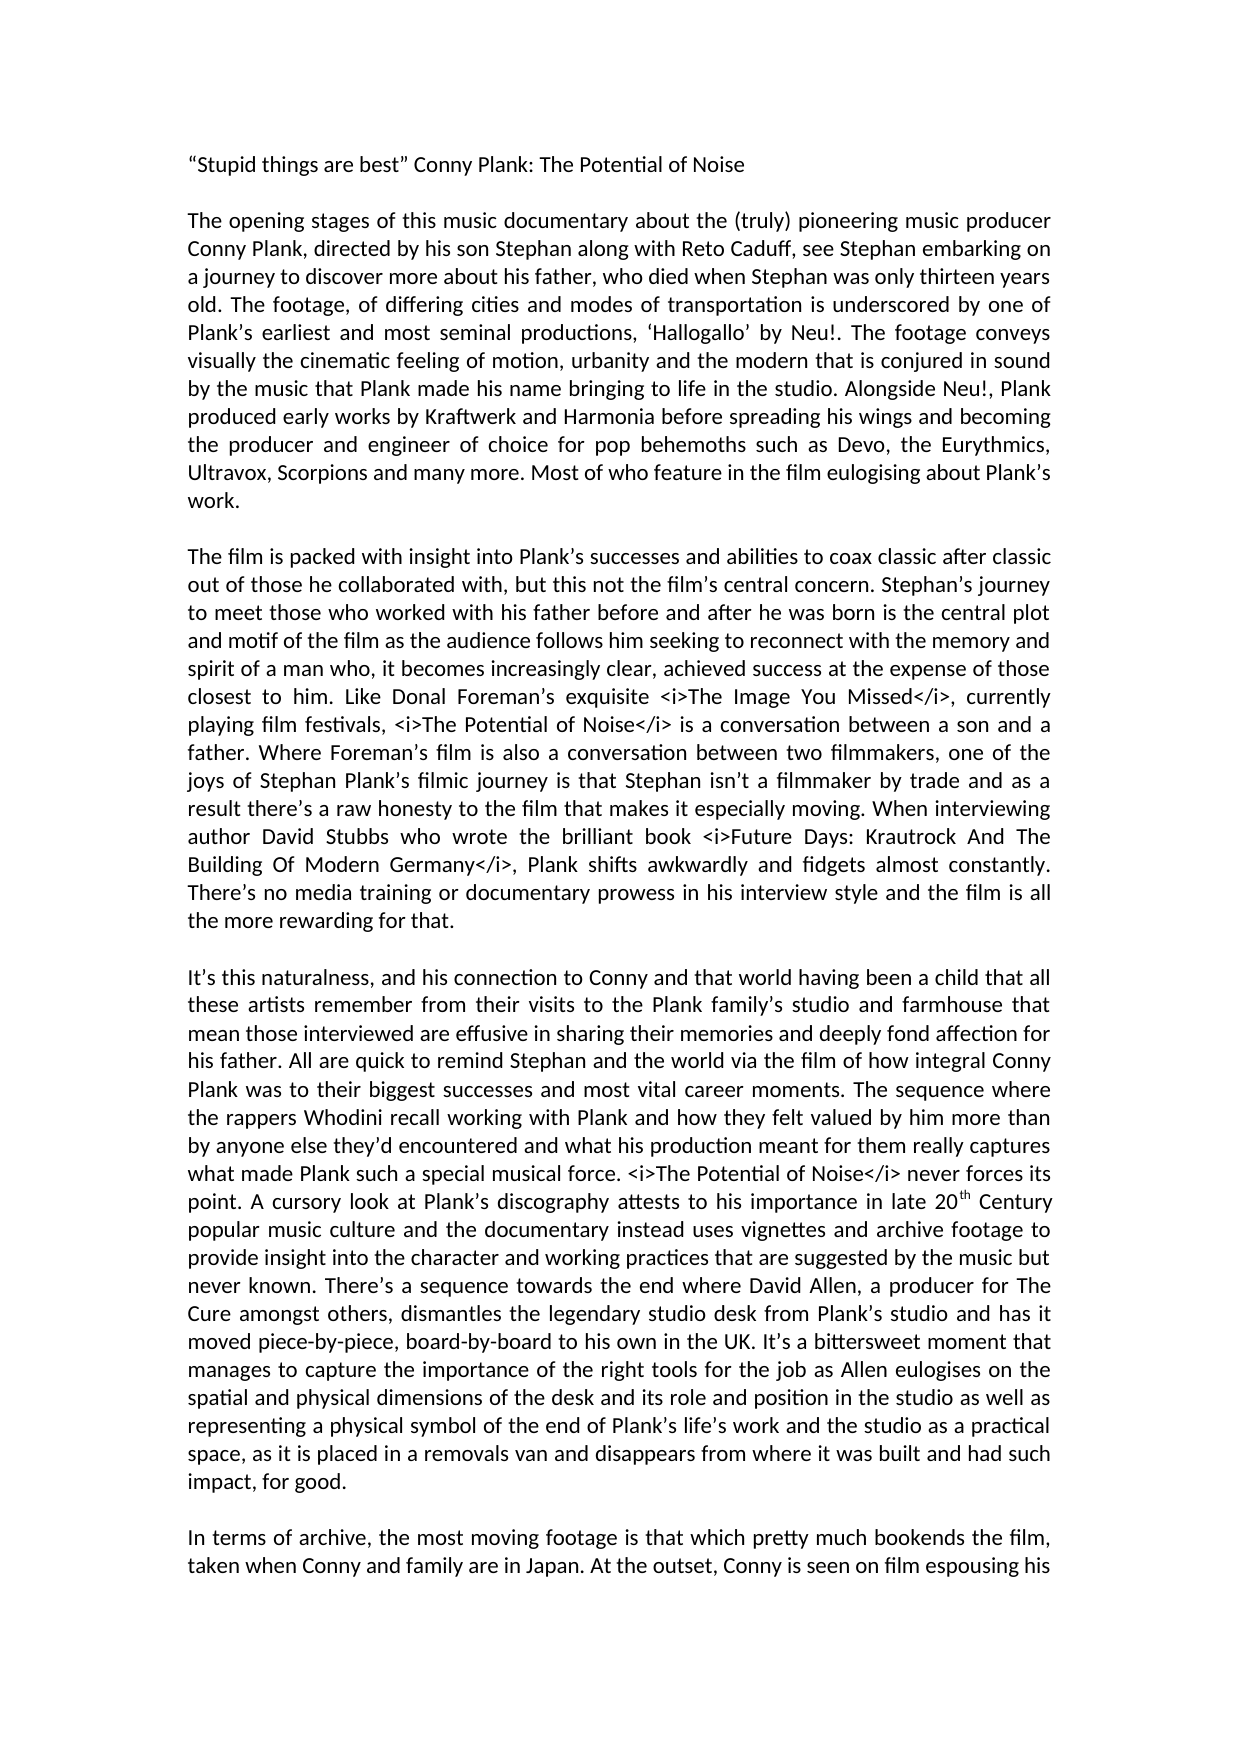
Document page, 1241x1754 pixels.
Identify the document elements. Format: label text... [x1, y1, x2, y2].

text It’s this naturalness, and his connection to Conny and that world having been a child that all these artists remember from their visits to the Plank family’s studio and farmhouse that mean those interviewed are effusive in sharing their memories and deeply fond affection for his father. All are quick to remind Stephan and the world via the film of how integral Conny Plank was to their biggest successes and most vital career moments. The sequence where the rappers Whodini recall working with Plank and how they felt valued by him more than by anyone else they’d encountered and what his production meant for them really captures what made Plank such a special musical force. <i>The Potential of Noise</i> never forces its point. A cursory look at Plank’s discography attests to his importance in late 20th Century popular music culture and the documentary instead uses vignettes and archive footage to provide insight into the character and working practices that are suggested by the music but never known. There’s a sequence towards the end where David Allen, a producer for The Cure amongst others, dismantles the legendary studio desk from Plank’s studio and has it moved piece-by-piece, board-by-board to his own in the UK. It’s a bittersweet moment that manages to capture the importance of the right tools for the job as Allen eulogises on the spatial and physical dimensions of the desk and its role and position in the studio as well as representing a physical symbol of the end of Plank’s life’s work and the studio as a practical space, as it is placed in a removals van and disappears from where it was built and had such impact, for good. [187, 963, 1053, 1495]
text The film is packed with insight into Plank’s successes and abilities to coax classic after classic out of those he collaborated with, but this not the film’s central concern. Stephan’s journey to meet those who worked with his father before and after he was born is the central plot and motif of the film as the audience follows him seeking to reconnect with the memory and spirit of a man who, it becomes increasingly clear, achieved success at the expense of those closest to him. Like Donal Foreman’s exquisite <i>The Image You Missed</i>, currently playing film festivals, <i>The Potential of Noise</i> is a conversation between a son and a father. Where Foreman’s film is also a conversation between two filmmakers, one of the joys of Stephan Plank’s filmic journey is that Stephan isn’t a filmmaker by trade and as a result there’s a raw honesty to the film that makes it especially moving. When interviewing author David Stubbs who wrote the brilliant book <i>Future Days: Krautrock And The Building Of Modern Germany</i>, Plank shifts awkwardly and fidgets almost constantly. There’s no media training or documentary prowess in his interview style and the film is all the more rewarding for that. [187, 542, 1053, 934]
text The opening stages of this music documentary about the (truly) pioneering music producer Conny Plank, directed by his son Stephan along with Reto Caduff, see Stephan embarking on a journey to discover more about his father, who died when Stephan was only thirteen years old. The footage, of differing cities and modes of transportation is underscored by one of Plank’s earliest and most seminal productions, ‘Hallogallo’ by Neu!. The footage conveys visually the cinematic feeling of motion, urbanity and the modern that is conjured in sound by the music that Plank made his name bringing to life in the studio. Alongside Neu!, Plank produced early works by Kraftwerk and Harmonia before spreading his wings and becoming the producer and engineer of choice for pop behemoths such as Devo, the Eurythmics, Ultravox, Scorpions and many more. Most of who feature in the film eulogising about Plank’s work. [187, 206, 1053, 514]
text “Stupid things are best” Conny Plank: The Potential of Noise [187, 150, 1053, 178]
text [187, 1523, 1053, 1579]
